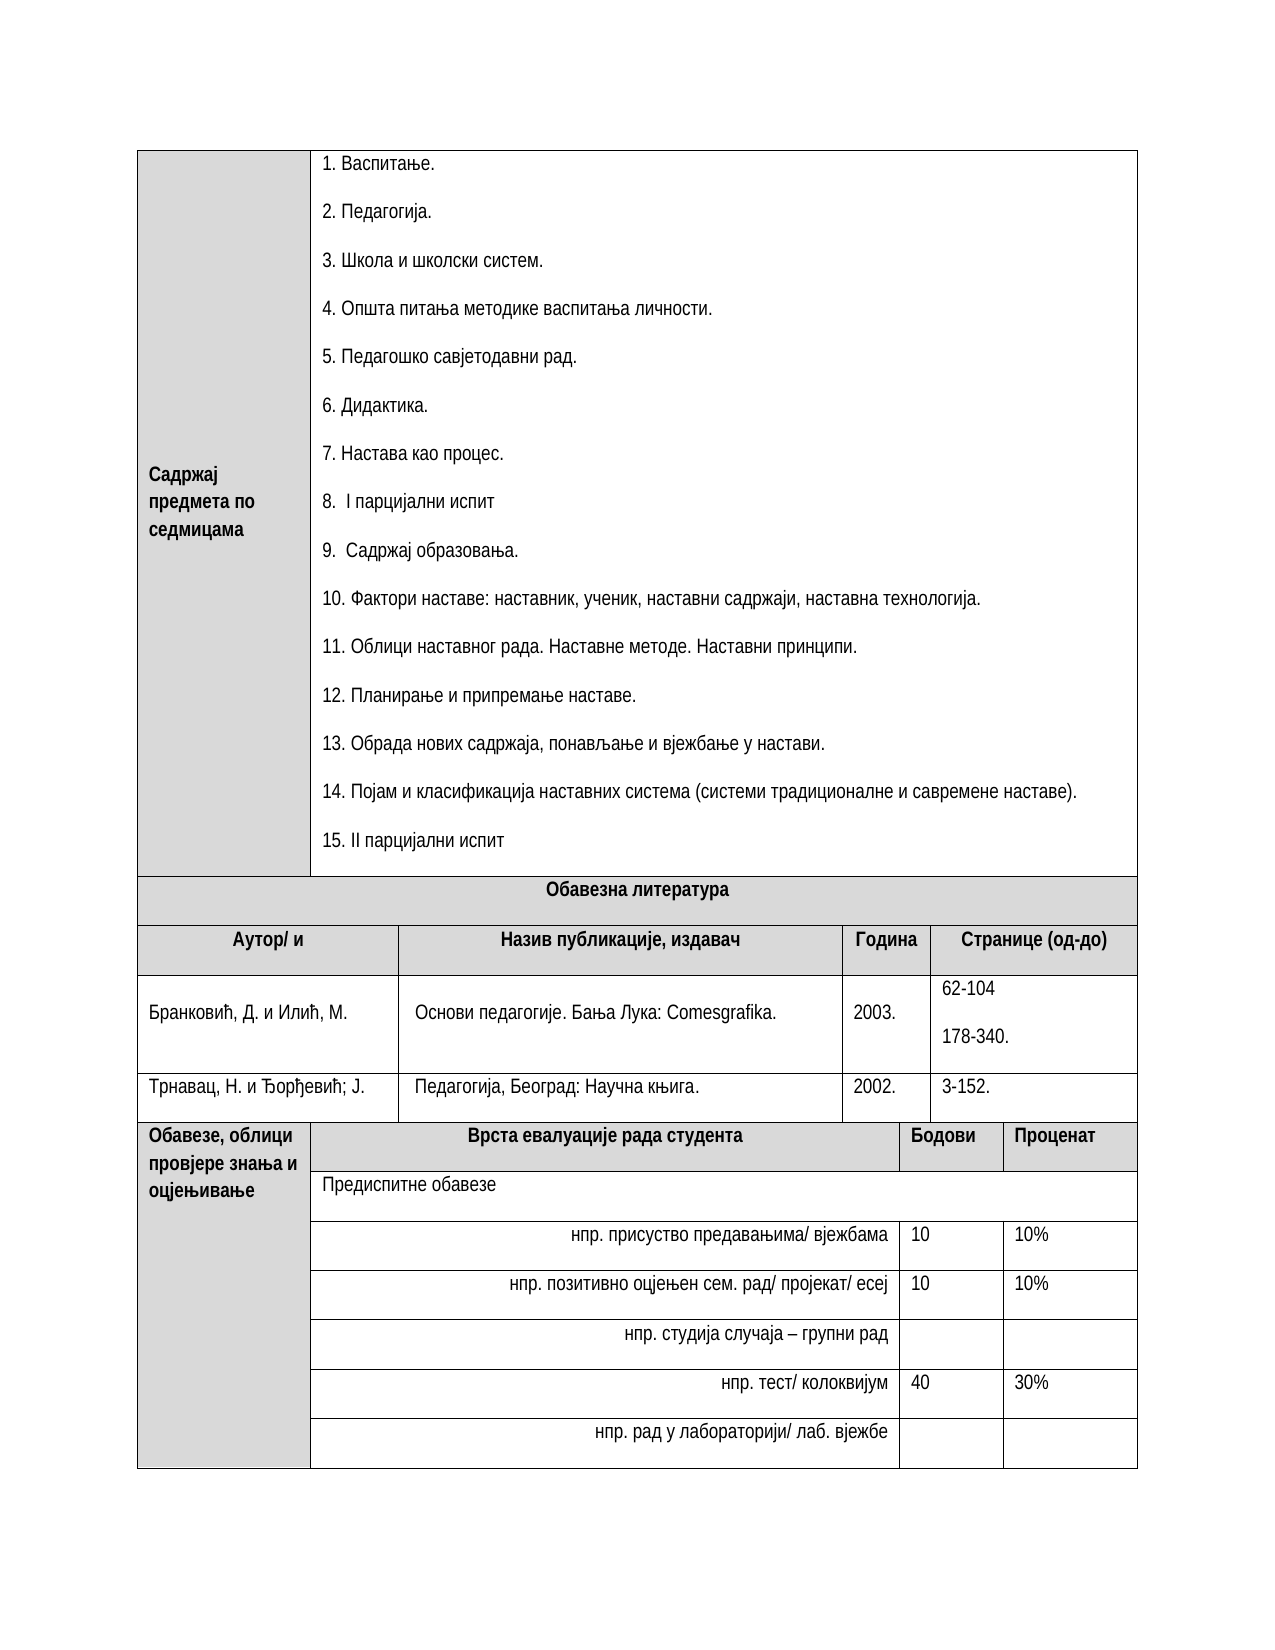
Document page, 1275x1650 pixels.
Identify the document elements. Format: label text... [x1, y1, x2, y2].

table_cell Странице (од-до) [931, 926, 1137, 975]
table_cell 3-152. [931, 1074, 1137, 1122]
table_cell 1. Васпитање. 2. Педагогија. 3. Школа и школски систем. 4. Општа питања методике васпитања личности. 5. Педагошко савјетодавни рад. 6. Дидактика. 7. Настава као процес. 8. I парцијални испит 9. Садржај образовања. 10. Фактори наставе: наставник, ученик, наставни садржаји, наставна технологија. 11. Облици наставног рада. Наставне методе. Наставни принципи. 12. Планирање и припремање наставе. 13. Обрада нових садржаја, понављање и вјежбање у настави. 14. Појам и класификација наставних система (системи традиционалне и савремене наставе). 15. II парцијални испит [311, 151, 1137, 876]
table_cell Аутор/ и [138, 926, 398, 975]
table_cell 2002. [843, 1074, 930, 1122]
table_cell [900, 1419, 1003, 1467]
table_cell Назив публикације, издавач [399, 926, 842, 975]
table_cell [1004, 1419, 1137, 1467]
table_cell Врста евалуације рада студента [311, 1123, 899, 1171]
table_cell Обавезе, облици провјере знања и оцјењивање [138, 1123, 310, 1467]
table_cell Педагогија, Београд: Научна књига. [399, 1074, 842, 1122]
table_cell Трнавац, Н. и Ђорђевић; Ј. [138, 1074, 398, 1122]
table_cell [1004, 1320, 1137, 1369]
table_cell Садржај предмета по седмицама [138, 151, 310, 876]
table_cell нпр. присуство предавањима/ вјежбама [311, 1222, 899, 1270]
table_cell 40 [900, 1370, 1003, 1418]
table_cell Бранковић, Д. и Илић, М. [138, 976, 398, 1072]
table_cell Година [843, 926, 930, 975]
table_cell 10 [900, 1271, 1003, 1319]
table_cell нпр. тест/ колоквијум [311, 1370, 899, 1418]
table_cell нпр. рад у лабораторији/ лаб. вјежбе [311, 1419, 899, 1467]
table_cell Предиспитне обавезе [311, 1172, 1137, 1221]
table_cell 30% [1004, 1370, 1137, 1418]
table_cell [900, 1320, 1003, 1369]
table_cell 10% [1004, 1271, 1137, 1319]
table_cell Бодови [900, 1123, 1003, 1171]
table_cell нпр. студија случаја – групни рад [311, 1320, 899, 1369]
table_cell 2003. [843, 976, 930, 1072]
table_cell 62-104 178-340. [931, 976, 1137, 1072]
table_cell Обавезна литература [138, 877, 1137, 925]
table_cell Проценат [1004, 1123, 1137, 1171]
table_cell 10 [900, 1222, 1003, 1270]
table_cell нпр. позитивно оцјењен сем. рад/ пројекат/ есеј [311, 1271, 899, 1319]
table_cell Основи педагогије. Бања Лука: Comesgrafika. [399, 976, 842, 1072]
table_cell 10% [1004, 1222, 1137, 1270]
